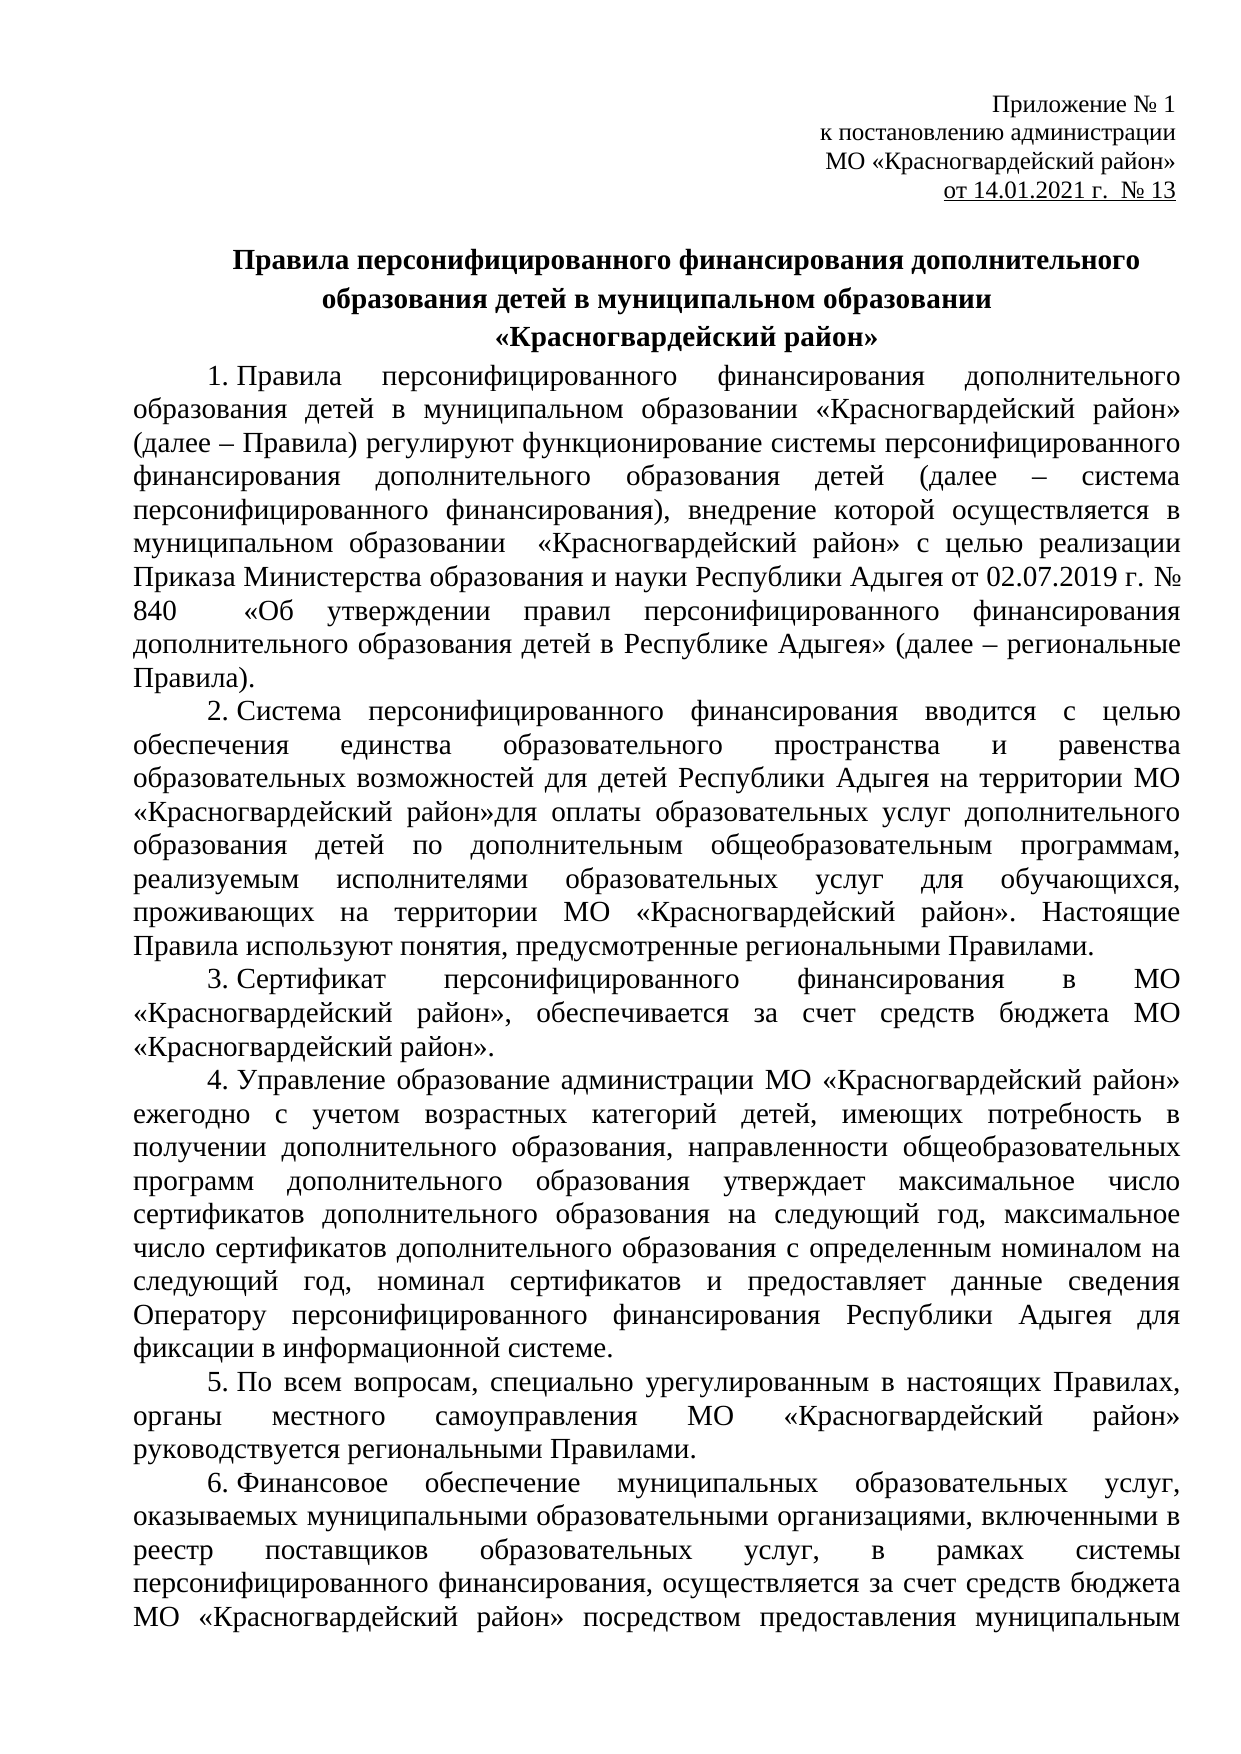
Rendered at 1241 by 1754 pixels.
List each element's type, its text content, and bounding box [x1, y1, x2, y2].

text «Красногвардейский район» [133, 319, 1181, 353]
text к постановлению администрации [134, 117, 1176, 146]
list Система персонифицированного финансирования вводится с целью обеспечения единства образовательного пространства и равенства образовательных возможностей для детей Республики Адыгея на территории МО «Красногвардейский район»для оплаты образовательных услуг дополнительного образования детей по дополнительным общеобразовательным программам, реализуемым исполнителями образовательных услуг для обучающихся, проживающих на территории МО «Красногвардейский район». Настоящие Правила используют понятия, предусмотренные региональными Правилами. [133, 693, 1181, 962]
list Сертификат персонифицированного финансирования в МО «Красногвардейский район», обеспечивается за счет средств бюджета МО «Красногвардейский район». [133, 962, 1181, 1062]
list Управление образование администрации МО «Красногвардейский район» ежегодно с учетом возрастных категорий детей, имеющих потребность в получении дополнительного образования, направленности общеобразовательных программ дополнительного образования утверждает максимальное число сертификатов дополнительного образования на следующий год, максимальное число сертификатов дополнительного образования с определенным номиналом на следующий год, номинал сертификатов и предоставляет данные сведения Оператору персонифицированного финансирования Республики Адыгея для фиксации в информационной системе. [133, 1062, 1181, 1364]
list По всем вопросам, специально урегулированным в настоящих Правилах, органы местного самоуправления МО «Красногвардейский район» руководствуется региональными Правилами. [133, 1364, 1181, 1465]
list Правила персонифицированного финансирования дополнительного образования детей в муниципальном образовании «Красногвардейский район» (далее – Правила) регулируют функционирование системы персонифицированного финансирования дополнительного образования детей (далее – система персонифицированного финансирования), внедрение которой осуществляется в муниципальном образовании «Красногвардейский район» с целью реализации Приказа Министерства образования и науки Республики Адыгея от 02.07.2019 г. № 840 «Об утверждении правил персонифицированного финансирования дополнительного образования детей в Республике Адыгея» (далее – региональные Правила). [133, 358, 1181, 693]
text МО «Красногвардейский район» [134, 146, 1176, 175]
text Правила персонифицированного финансирования дополнительного образования детей в муниципальном образовании [133, 242, 1181, 314]
text Приложение № 1 [134, 89, 1176, 117]
text от 14.01.2021 г. № 13 [134, 175, 1176, 204]
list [133, 1465, 1181, 1632]
